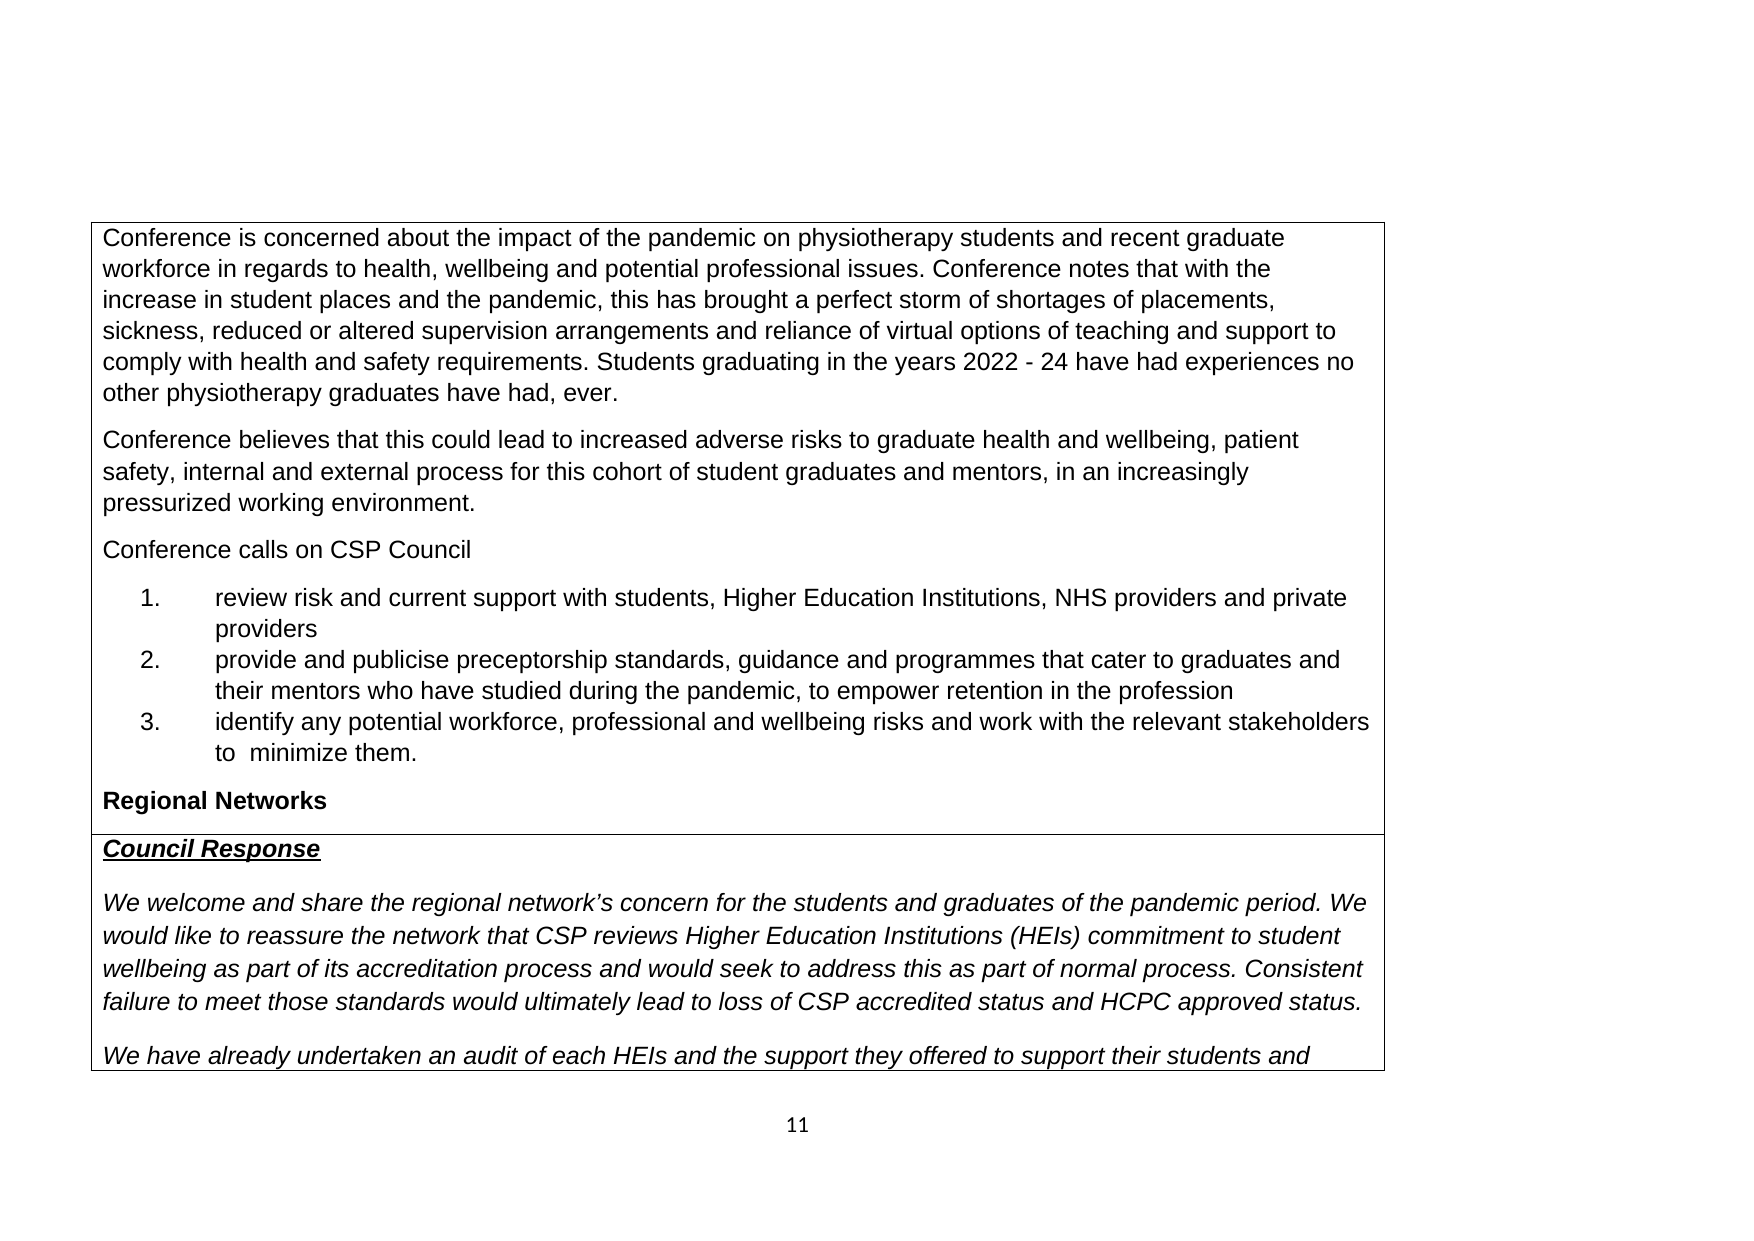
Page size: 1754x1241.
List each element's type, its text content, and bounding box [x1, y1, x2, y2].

table_cell Conference is concerned about the impact of the pandemic on physiotherapy students and recent graduate workforce in regards to health, wellbeing and potential professional issues. Conference notes that with the increase in student places and the pandemic, this has brought a perfect storm of shortages of placements, sickness, reduced or altered supervision arrangements and reliance of virtual options of teaching and support to comply with health and safety requirements. Students graduating in the years 2022 - 24 have had experiences no other physiotherapy graduates have had, ever. Conference believes that this could lead to increased adverse risks to graduate health and wellbeing, patient safety, internal and external process for this cohort of student graduates and mentors, in an increasingly pressurized working environment. Conference calls on CSP Council review risk and current support with students, Higher Education Institutions, NHS providers and private providers provide and publicise preceptorship standards, guidance and programmes that cater to graduates and their mentors who have studied during the pandemic, to empower retention in the profession identify any potential workforce, professional and wellbeing risks and work with the relevant stakeholders to minimize them. Regional Networks [92, 223, 1384, 833]
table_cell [92, 835, 1384, 1070]
